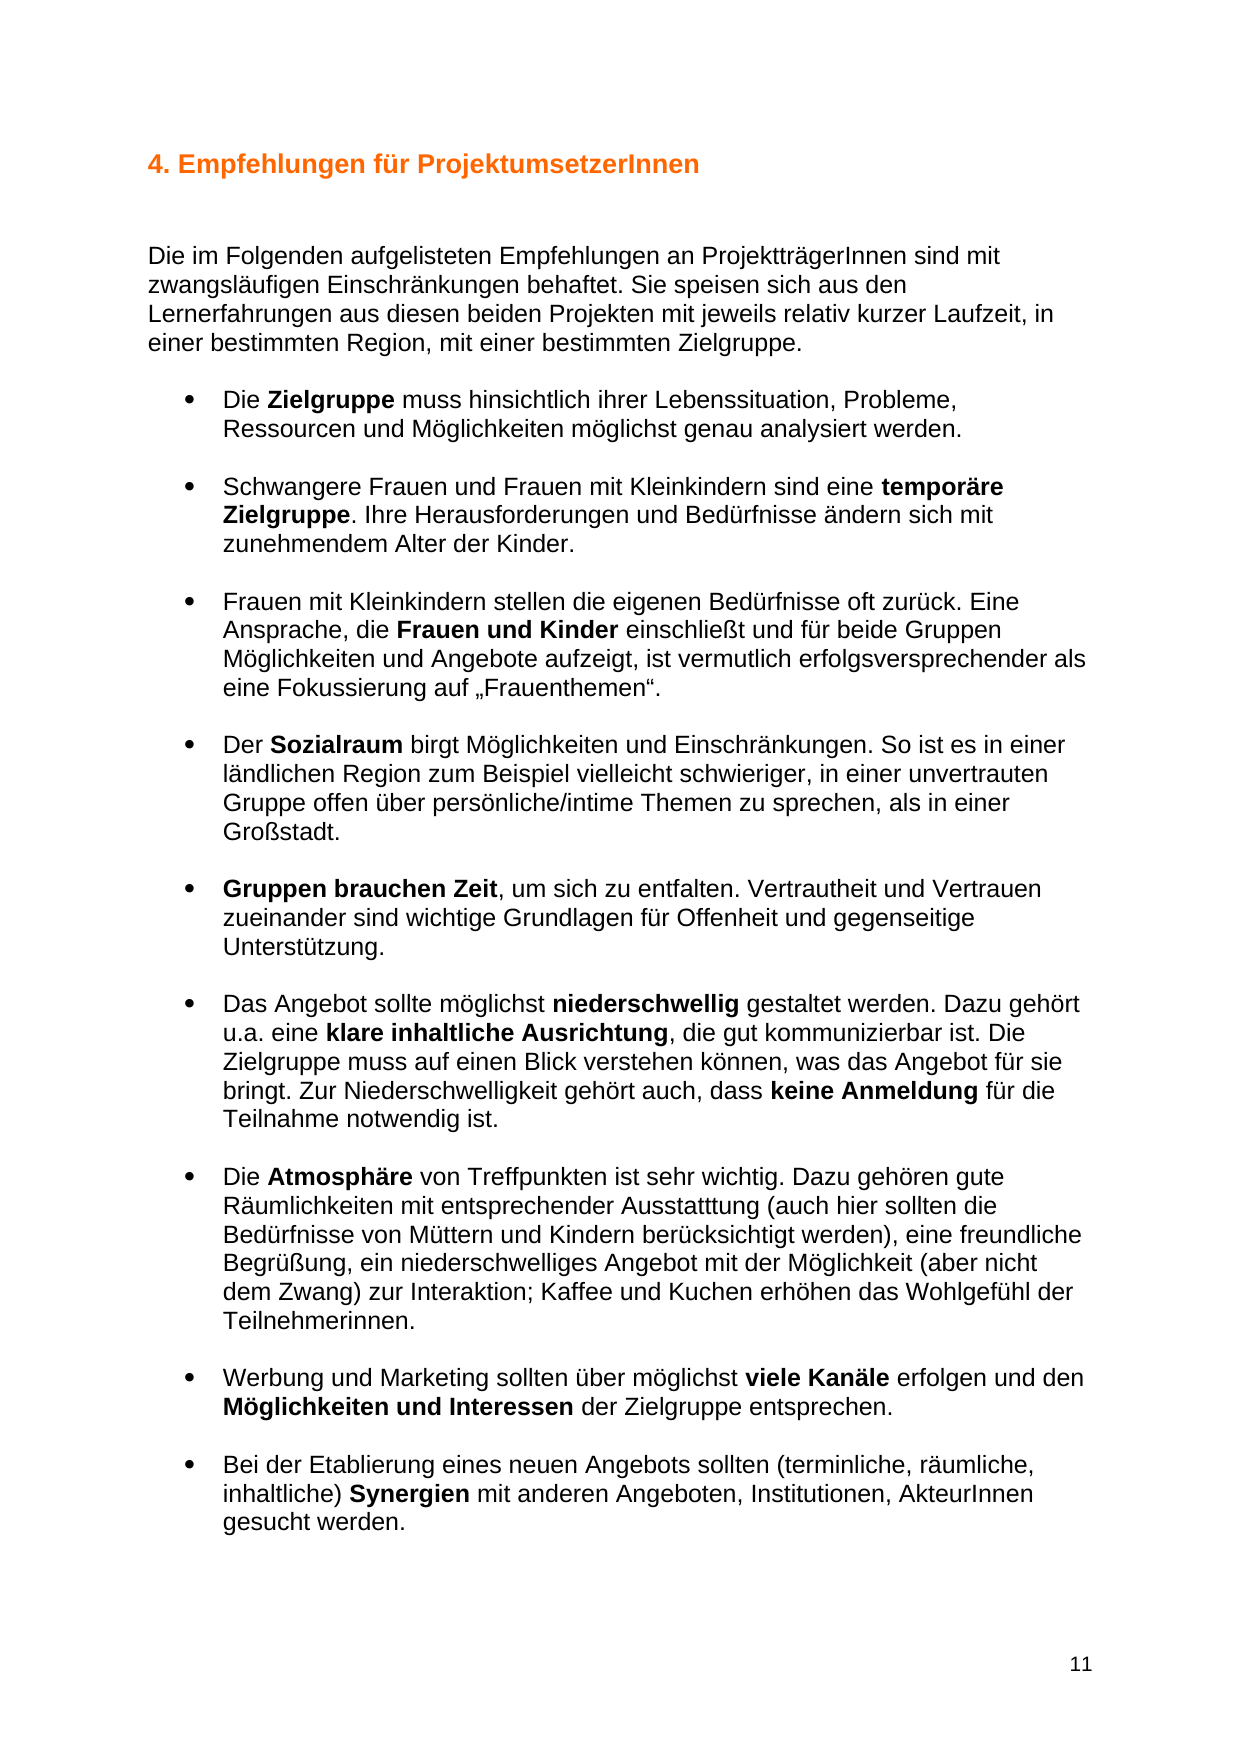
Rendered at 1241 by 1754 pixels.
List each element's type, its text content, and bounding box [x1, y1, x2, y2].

list Der Sozialraum birgt Möglichkeiten und Einschränkungen. So ist es in einer ländlichen Region zum Beispiel vielleicht schwieriger, in einer unvertrauten Gruppe offen über persönliche/intime Themen zu sprechen, als in einer Großstadt. [185, 730, 1093, 846]
list Gruppen brauchen Zeit, um sich zu entfalten. Vertrautheit und Vertrauen zueinander sind wichtige Grundlagen für Offenheit und gegenseitige Unterstützung. [185, 874, 1093, 961]
list Bei der Etablierung eines neuen Angebots sollten (terminliche, räumliche, inhaltliche) Synergien mit anderen Angeboten, Institutionen, AkteurInnen gesucht werden. [185, 1450, 1093, 1536]
text Die im Folgenden aufgelisteten Empfehlungen an ProjektträgerInnen sind mit zwangsläufigen Einschränkungen behaftet. Sie speisen sich aus den Lernerfahrungen aus diesen beiden Projekten mit jeweils relativ kurzer Laufzeit, in einer bestimmten Region, mit einer bestimmten Zielgruppe. [148, 241, 1093, 356]
list Werbung und Marketing sollten über möglichst viele Kanäle erfolgen und den Möglichkeiten und Interessen der Zielgruppe entsprechen. [185, 1363, 1093, 1421]
text 4. Empfehlungen für ProjektumsetzerInnen [148, 148, 1093, 179]
list Das Angebot sollte möglichst niederschwellig gestaltet werden. Dazu gehört u.a. eine klare inhaltliche Ausrichtung, die gut kommunizierbar ist. Die Zielgruppe muss auf einen Blick verstehen können, was das Angebot für sie bringt. Zur Niederschwelligkeit gehört auch, dass keine Anmeldung für die Teilnahme notwendig ist. [185, 989, 1093, 1133]
list Frauen mit Kleinkindern stellen die eigenen Bedürfnisse oft zurück. Eine Ansprache, die Frauen und Kinder einschließt und für beide Gruppen Möglichkeiten und Angebote aufzeigt, ist vermutlich erfolgsversprechender als eine Fokussierung auf „Frauenthemen“. [185, 587, 1093, 702]
list Die Atmosphäre von Treffpunkten ist sehr wichtig. Dazu gehören gute Räumlichkeiten mit entsprechender Ausstatttung (auch hier sollten die Bedürfnisse von Müttern und Kindern berücksichtigt werden), eine freundliche Begrüßung, ein niederschwelliges Angebot mit der Möglichkeit (aber nicht dem Zwang) zur Interaktion; Kaffee und Kuchen erhöhen das Wohlgefühl der Teilnehmerinnen. [185, 1162, 1093, 1334]
list Schwangere Frauen und Frauen mit Kleinkindern sind eine temporäre Zielgruppe. Ihre Herausforderungen und Bedürfnisse ändern sich mit zunehmendem Alter der Kinder. [185, 471, 1093, 558]
list Die Zielgruppe muss hinsichtlich ihrer Lebenssituation, Probleme, Ressourcen und Möglichkeiten möglichst genau analysiert werden. [185, 385, 1093, 443]
